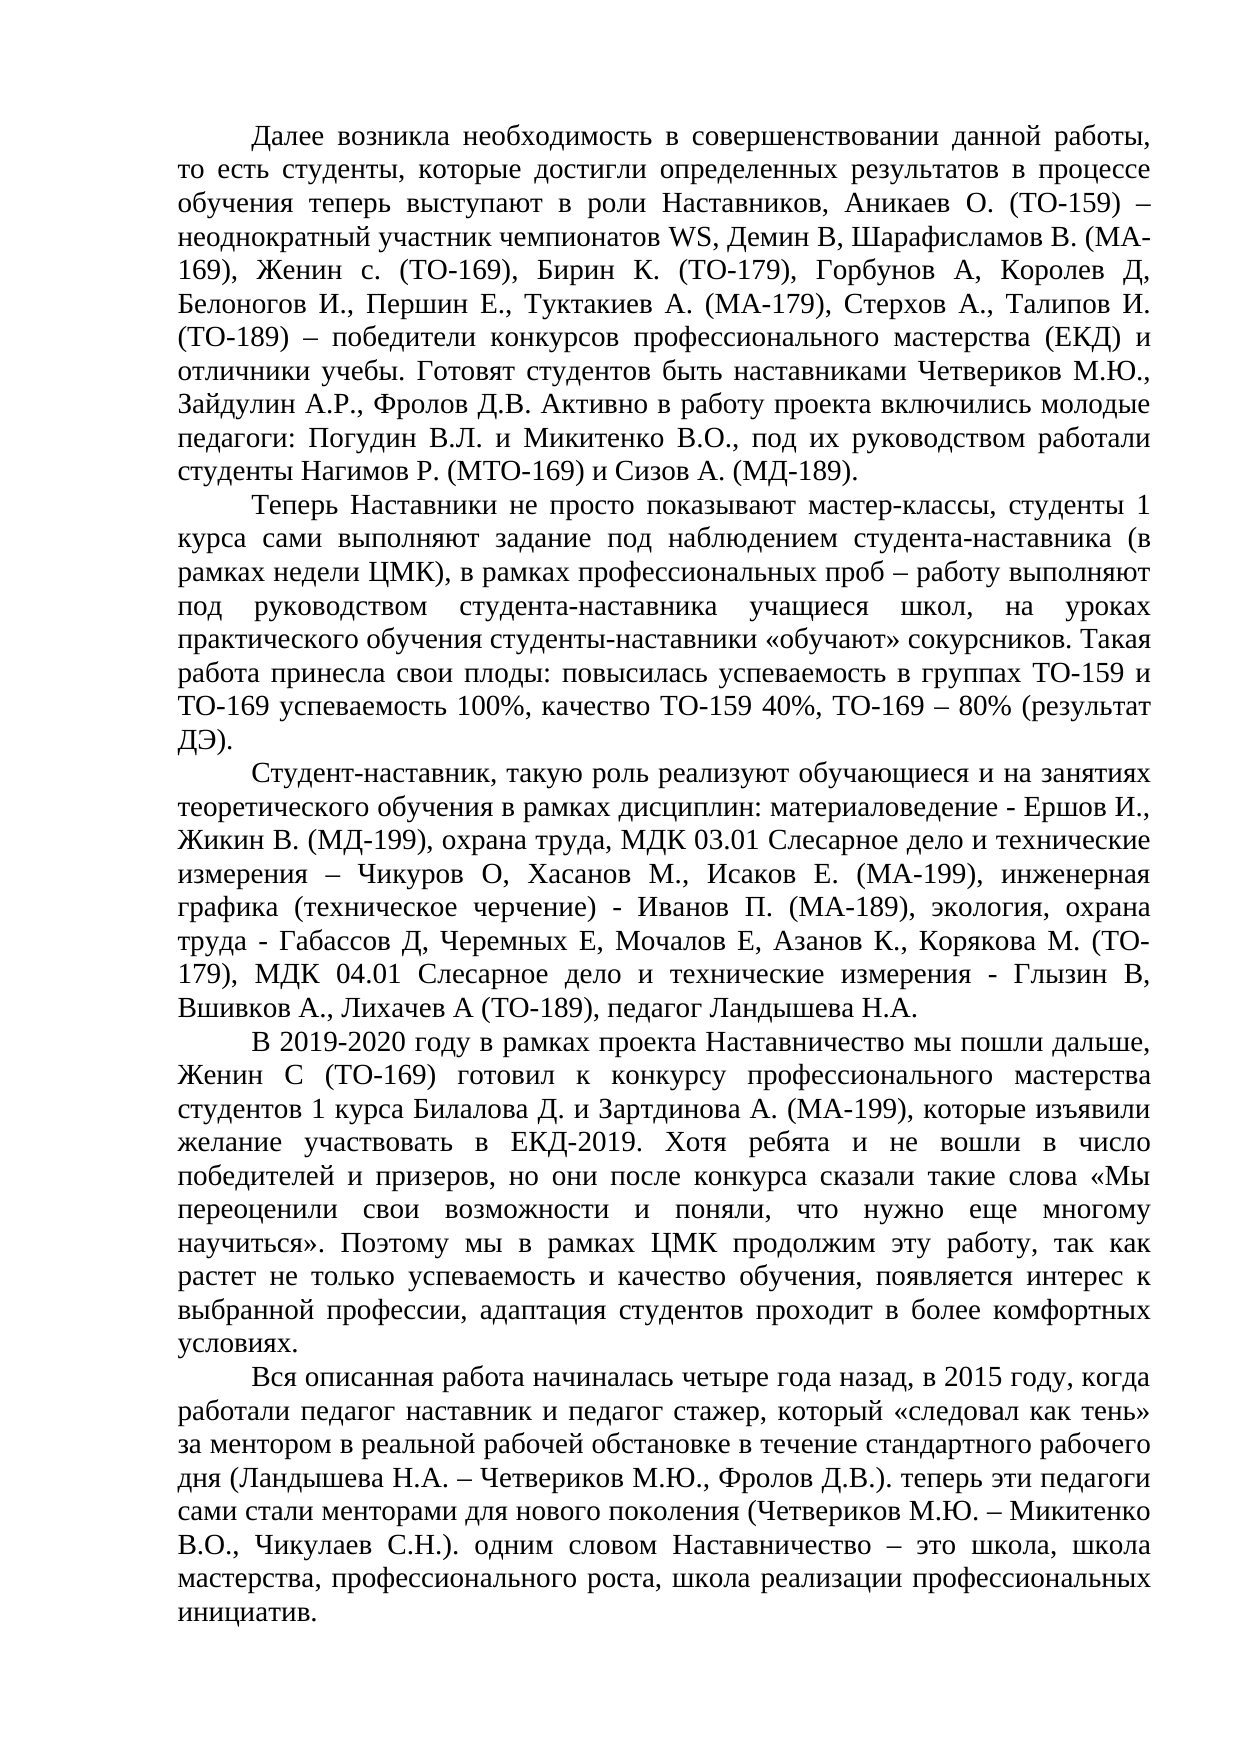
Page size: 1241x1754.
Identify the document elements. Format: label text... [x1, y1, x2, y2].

text В 2019-2020 году в рамках проекта Наставничество мы пошли дальше, Женин С (ТО-169) готовил к конкурсу профессионального мастерства студентов 1 курса Билалова Д. и Зартдинова А. (МА-199), которые изъявили желание участвовать в ЕКД-2019. Хотя ребята и не вошли в число победителей и призеров, но они после конкурса сказали такие слова «Мы переоценили свои возможности и поняли, что нужно еще многому научиться». Поэтому мы в рамках ЦМК продолжим эту работу, так как растет не только успеваемость и качество обучения, появляется интерес к выбранной профессии, адаптация студентов проходит в более комфортных условиях. [177, 1024, 1152, 1359]
text Теперь Наставники не просто показывают мастер-классы, студенты 1 курса сами выполняют задание под наблюдением студента-наставника (в рамках недели ЦМК), в рамках профессиональных проб – работу выполняют под руководством студента-наставника учащиеся школ, на уроках практического обучения студенты-наставники «обучают» сокурсников. Такая работа принесла свои плоды: повысилась успеваемость в группах ТО-159 и ТО-169 успеваемость 100%, качество ТО-159 40%, ТО-169 – 80% (результат ДЭ). [177, 487, 1152, 755]
text Далее возникла необходимость в совершенствовании данной работы, то есть студенты, которые достигли определенных результатов в процессе обучения теперь выступают в роли Наставников, Аникаев О. (ТО-159) – неоднократный участник чемпионатов WS, Демин В, Шарафисламов В. (МА-169), Женин с. (ТО-169), Бирин К. (ТО-179), Горбунов А, Королев Д, Белоногов И., Першин Е., Туктакиев А. (МА-179), Стерхов А., Талипов И. (ТО-189) – победители конкурсов профессионального мастерства (ЕКД) и отличники учебы. Готовят студентов быть наставниками Четвериков М.Ю., Зайдулин А.Р., Фролов Д.В. Активно в работу проекта включились молодые педагоги: Погудин В.Л. и Микитенко В.О., под их руководством работали студенты Нагимов Р. (МТО-169) и Сизов А. (МД-189). [177, 118, 1152, 487]
text Студент-наставник, такую роль реализуют обучающиеся и на занятиях теоретического обучения в рамках дисциплин: материаловедение - Ершов И., Жикин В. (МД-199), охрана труда, МДК 03.01 Слесарное дело и технические измерения – Чикуров О, Хасанов М., Исаков Е. (МА-199), инженерная графика (техническое черчение) - Иванов П. (МА-189), экология, охрана труда - Габассов Д, Черемных Е, Мочалов Е, Азанов К., Корякова М. (ТО-179), МДК 04.01 Слесарное дело и технические измерения - Глызин В, Вшивков А., Лихачев А (ТО-189), педагог Ландышева Н.А. [177, 755, 1152, 1024]
text Вся описанная работа начиналась четыре года назад, в 2015 году, когда работали педагог наставник и педагог стажер, который «следовал как тень» за ментором в реальной рабочей обстановке в течение стандартного рабочего дня (Ландышева Н.А. – Четвериков М.Ю., Фролов Д.В.). теперь эти педагоги сами стали менторами для нового поколения (Четвериков М.Ю. – Микитенко В.О., Чикулаев С.Н.). одним словом Наставничество – это школа, школа мастерства, профессионального роста, школа реализации профессиональных инициатив. [177, 1359, 1152, 1627]
